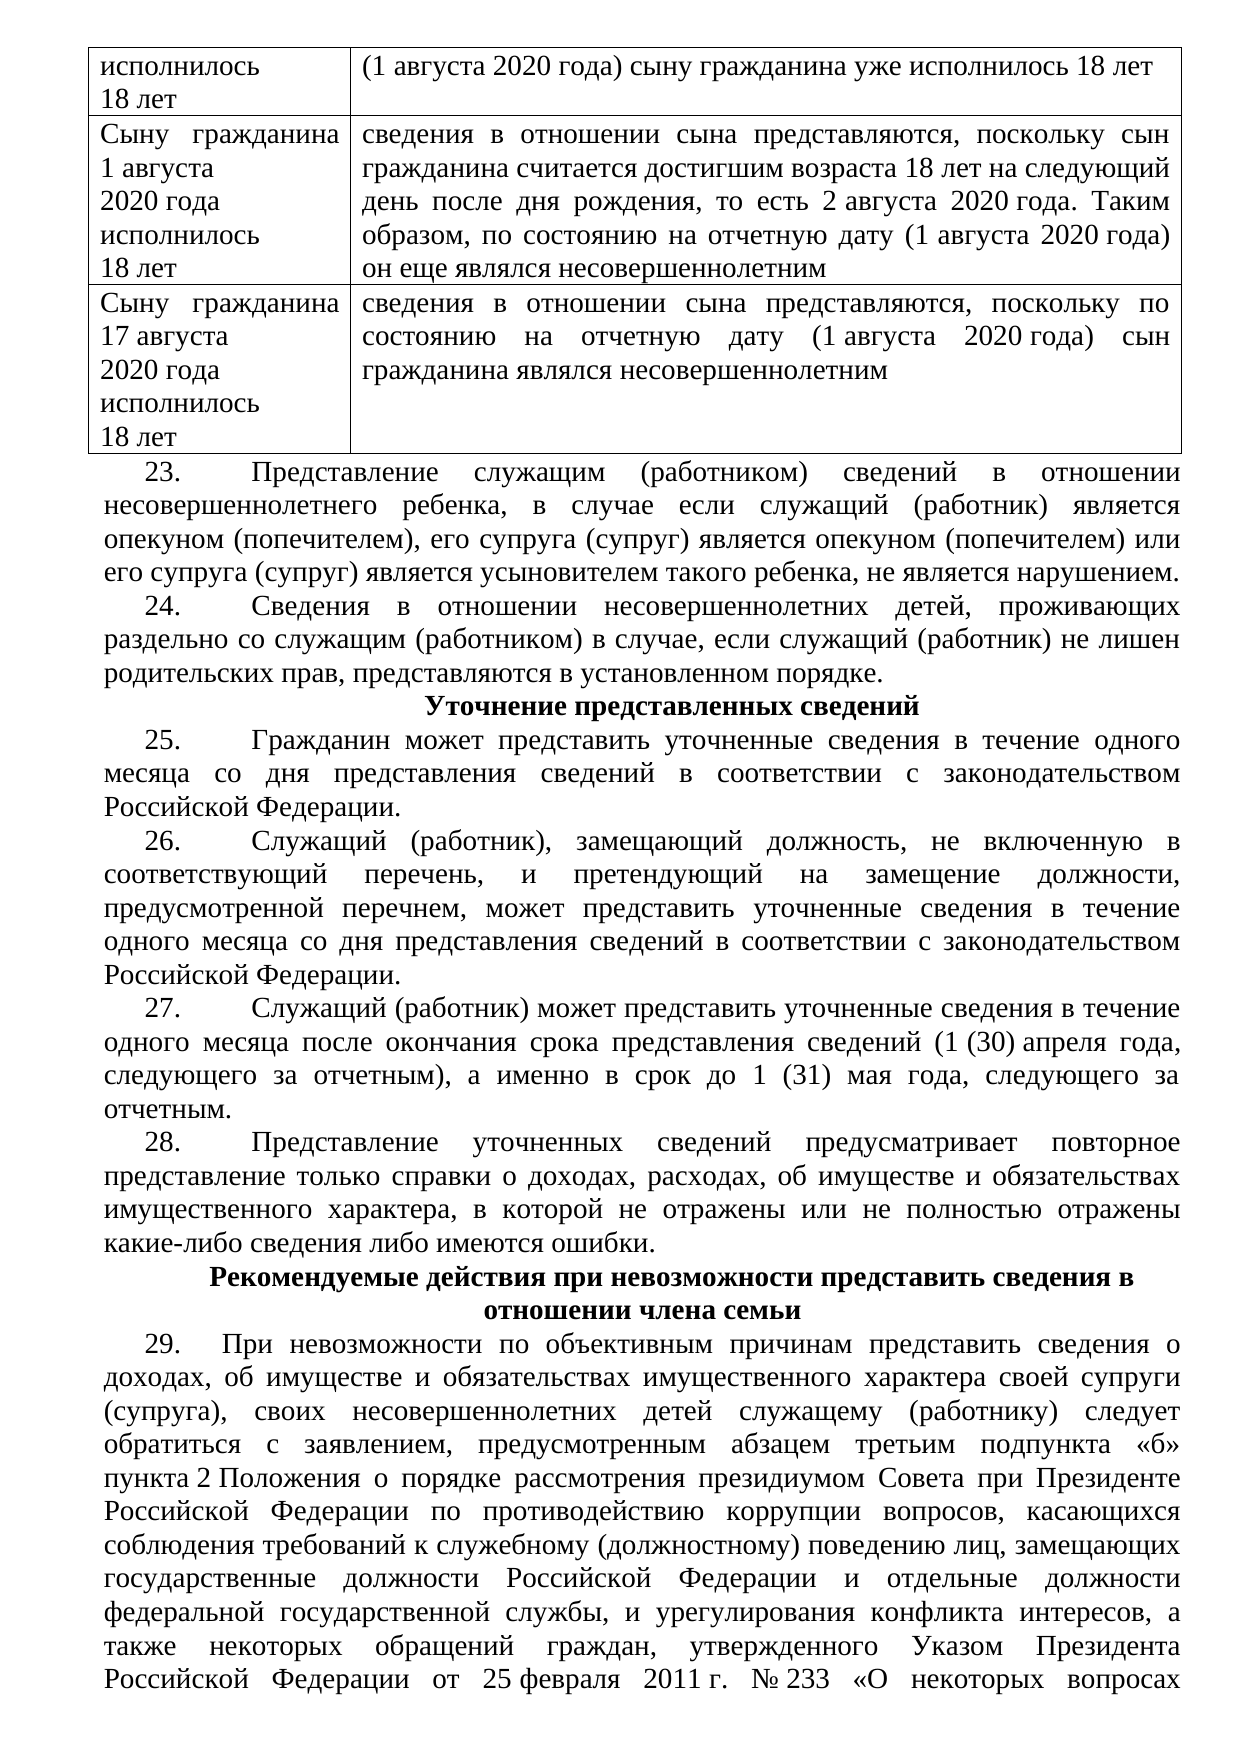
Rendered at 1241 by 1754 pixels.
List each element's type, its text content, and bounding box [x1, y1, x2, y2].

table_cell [351, 48, 1181, 115]
table_cell сведения в отношении сына представляются, поскольку сын гражданина считается достигшим возраста 18 лет на следующий день после дня рождения, то есть 2 августа 2020 года. Таким образом, по состоянию на отчетную дату (1 августа 2020 года) он еще являлся несовершеннолетним [351, 116, 1181, 284]
list Представление служащим (работником) сведений в отношении несовершеннолетнего ребенка, в случае если служащий (работник) является опекуном (попечителем), его супруга (супруг) является опекуном (попечителем) или его супруга (супруг) является усыновителем такого ребенка, не является нарушением. [103, 454, 1181, 588]
list Служащий (работник), замещающий должность, не включенную в соответствующий перечень, и претендующий на замещение должности, предусмотренной перечнем, может представить уточненные сведения в течение одного месяца со дня представления сведений в соответствии с законодательством Российской Федерации. [103, 823, 1181, 990]
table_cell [89, 48, 350, 115]
table_cell сведения в отношении сына представляются, поскольку по состоянию на отчетную дату (1 августа 2020 года) сын гражданина являлся несовершеннолетним [351, 285, 1181, 453]
list Уточнение представленных сведений [103, 688, 1181, 722]
text Рекомендуемые действия при невозможности представить сведения в отношении члена семьи [103, 1259, 1181, 1326]
list Служащий (работник) может представить уточненные сведения в течение одного месяца после окончания срока представления сведений (1 (30) апреля года, следующего за отчетным), а именно в срок до 1 (31) мая года, следующего за отчетным. [103, 990, 1181, 1124]
table_cell Сыну гражданина 17 августа 2020 года исполнилось 18 лет [89, 285, 350, 453]
list Сведения в отношении несовершеннолетних детей, проживающих раздельно со служащим (работником) в случае, если служащий (работник) не лишен родительских прав, представляются в установленном порядке. [103, 588, 1181, 688]
list Представление уточненных сведений предусматривает повторное представление только справки о доходах, расходах, об имуществе и обязательствах имущественного характера, в которой не отражены или не полностью отражены какие-либо сведения либо имеются ошибки. [103, 1124, 1181, 1259]
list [103, 1326, 1181, 1695]
table_cell Сыну гражданина 1 августа 2020 года исполнилось 18 лет [89, 116, 350, 284]
list Гражданин может представить уточненные сведения в течение одного месяца со дня представления сведений в соответствии с законодательством Российской Федерации. [103, 722, 1181, 823]
